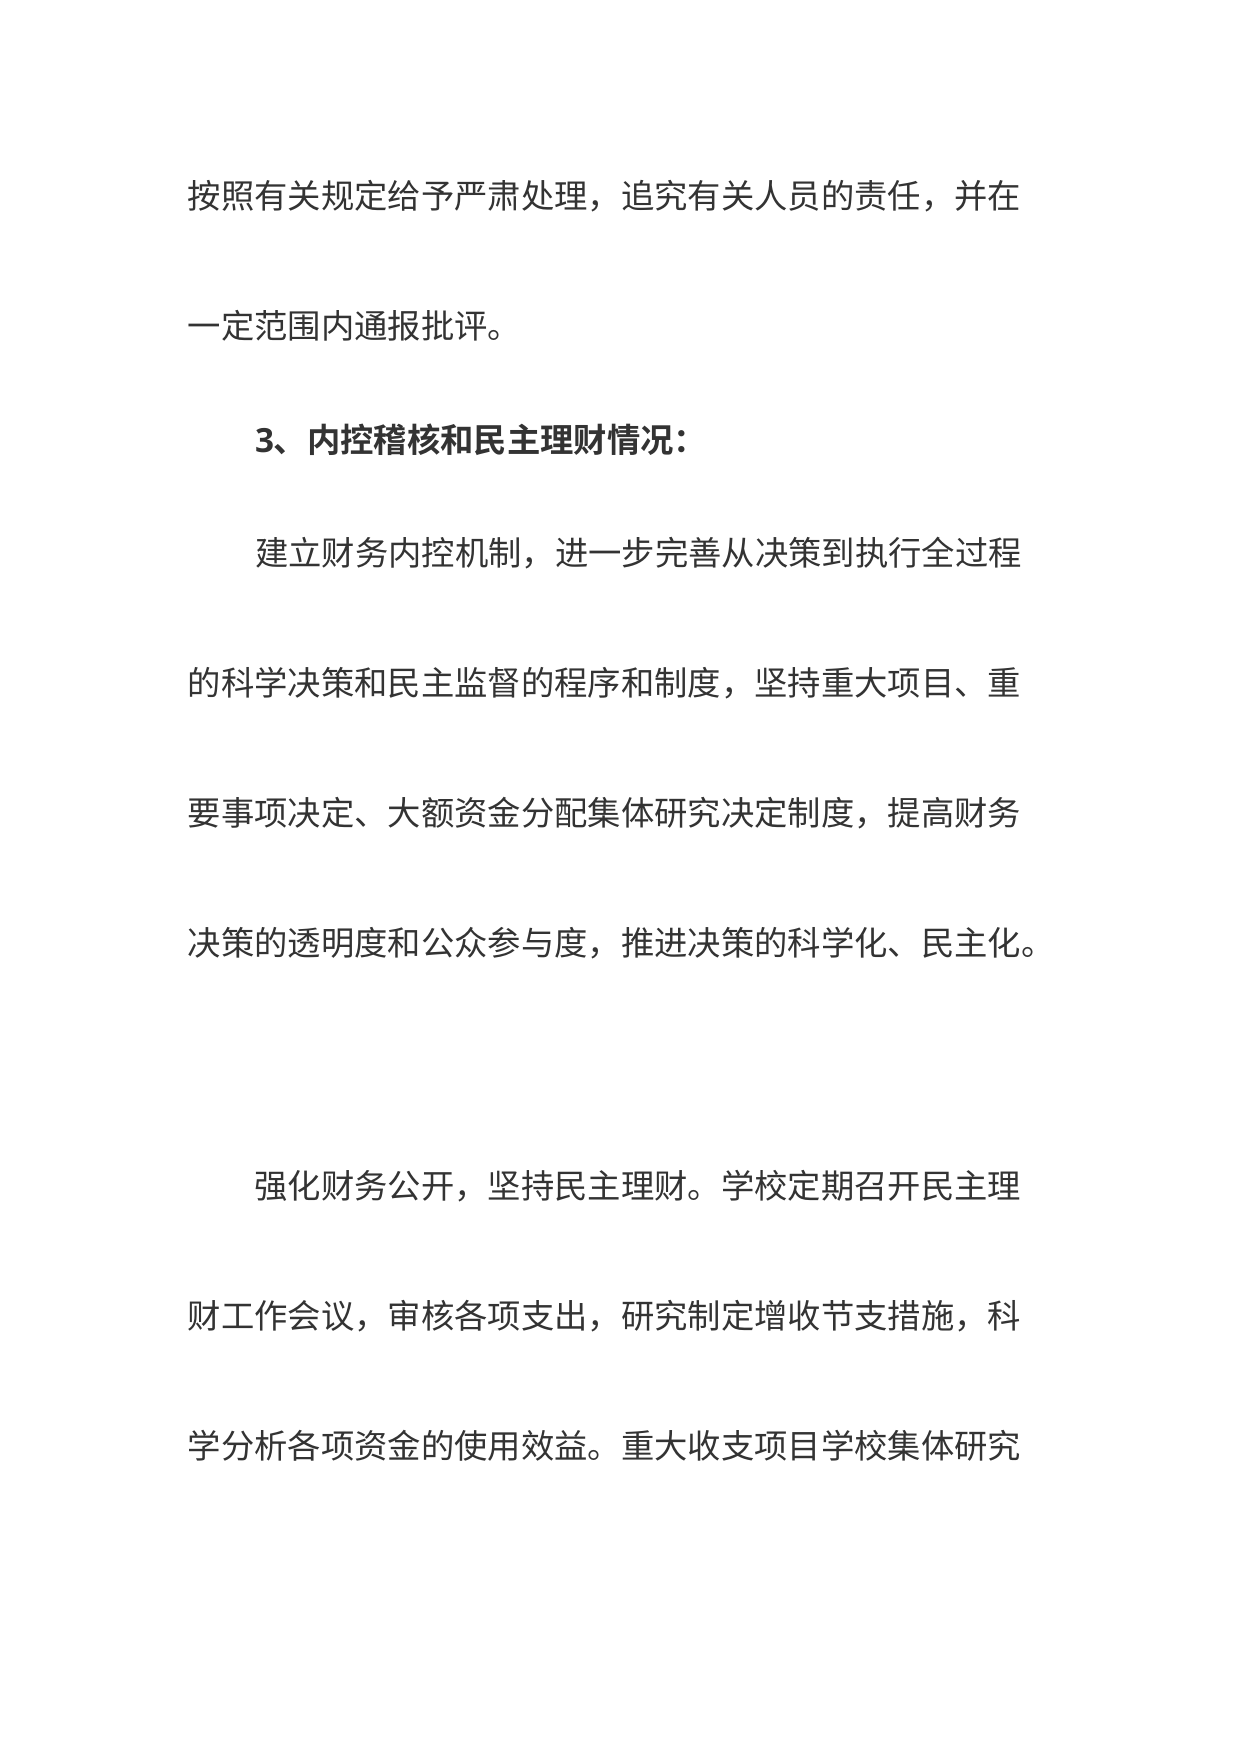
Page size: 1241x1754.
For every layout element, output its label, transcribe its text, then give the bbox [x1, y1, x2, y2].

text 3、内控稽核和民主理财情况： [187, 405, 1053, 470]
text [187, 1152, 1053, 1477]
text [187, 162, 1053, 357]
text 建立财务内控机制，进一步完善从决策到执行全过程的科学决策和民主监督的程序和制度，坚持重大项目、重要事项决定、大额资金分配集体研究决定制度，提高财务决策的透明度和公众参与度，推进决策的科学化、民主化。 [187, 519, 1053, 1104]
